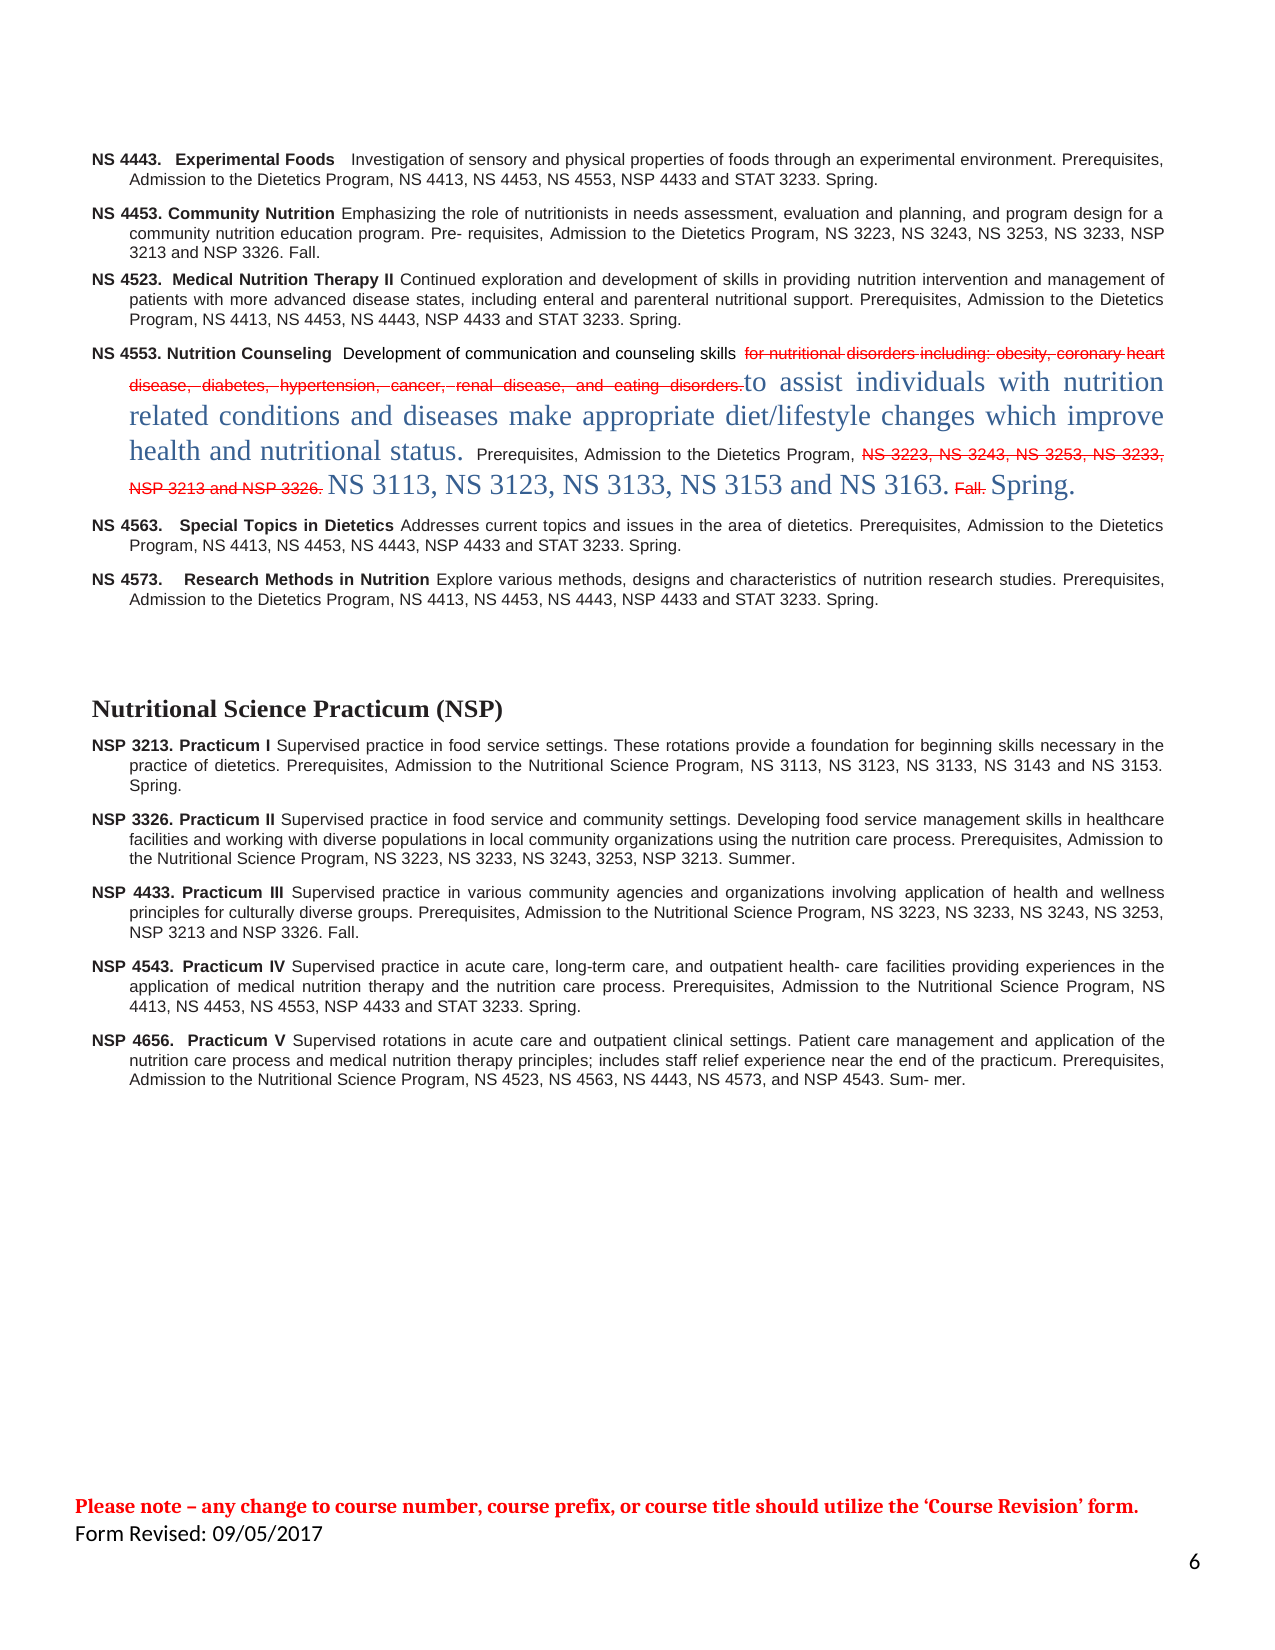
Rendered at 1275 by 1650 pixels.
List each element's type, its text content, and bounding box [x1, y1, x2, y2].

text NS 4563. Special Topics in Dietetics Addresses current topics and issues in the area of dietetics. Prerequisites, Admission to the Dietetics Program, NS 4413, NS 4453, NS 4443, NSP 4433 and STAT 3233. Spring. [92, 516, 1165, 555]
text NSP 3213. Practicum I Supervised practice in food service settings. These rotations provide a foundation for beginning skills necessary in the practice of dietetics. Prerequisites, Admission to the Nutritional Science Program, NS 3113, NS 3123, NS 3133, NS 3143 and NS 3153. Spring. [92, 736, 1165, 794]
text NSP 4543. Practicum IV Supervised practice in acute care, long-term care, and outpatient health- care facilities providing experiences in the application of medical nutrition therapy and the nutrition care process. Prerequisites, Admission to the Nutritional Science Program, NS 4413, NS 4453, NS 4553, NSP 4433 and STAT 3233. Spring. [92, 957, 1165, 1016]
text NSP 3326. Practicum II Supervised practice in food service and community settings. Developing food service management skills in healthcare facilities and working with diverse populations in local community organizations using the nutrition care process. Prerequisites, Admission to the Nutritional Science Program, NS 3223, NS 3233, NS 3243, 3253, NSP 3213. Summer. [92, 809, 1165, 868]
text NS 4573. Research Methods in Nutrition Explore various methods, designs and characteristics of nutrition research studies. Prerequisites, Admission to the Dietetics Program, NS 4413, NS 4453, NS 4443, NSP 4433 and STAT 3233. Spring. [92, 570, 1165, 609]
text NSP 4433. Practicum III Supervised practice in various community agencies and organizations involving application of health and wellness principles for culturally diverse groups. Prerequisites, Admission to the Nutritional Science Program, NS 3223, NS 3233, NS 3243, NS 3253, NSP 3213 and NSP 3326. Fall. [92, 883, 1165, 942]
text NS 4523. Medical Nutrition Therapy II Continued exploration and development of skills in providing nutrition intervention and management of patients with more advanced disease states, including enteral and parenteral nutritional support. Prerequisites, Admission to the Dietetics Program, NS 4413, NS 4453, NS 4443, NSP 4433 and STAT 3233. Spring. [92, 270, 1165, 328]
text Nutritional Science Practicum (NSP) [92, 694, 1200, 723]
text NS 4453. Community Nutrition Emphasizing the role of nutritionists in needs assessment, evaluation and planning, and program design for a community nutrition education program. Pre- requisites, Admission to the Dietetics Program, NS 3223, NS 3243, NS 3253, NS 3233, NSP 3213 and NSP 3326. Fall. [92, 204, 1165, 262]
text NS 4553. Nutrition Counseling Development of communication and counseling skills for nutritional disorders including: obesity, coronary heart disease, diabetes, hypertension, cancer, renal disease, and eating disorders.to assist individuals with nutrition related conditions and diseases make appropriate diet/lifestyle changes which improve health and nutritional status. Prerequisites, Admission to the Dietetics Program, NS 3223, NS 3243, NS 3253, NS 3233, NSP 3213 and NSP 3326. NS 3113, NS 3123, NS 3133, NS 3153 and NS 3163. Fall. Spring. [92, 344, 1165, 501]
text NSP 4656. Practicum V Supervised rotations in acute care and outpatient clinical settings. Patient care management and application of the nutrition care process and medical nutrition therapy principles; includes staff relief experience near the end of the practicum. Prerequisites, Admission to the Nutritional Science Program, NS 4523, NS 4563, NS 4443, NS 4573, and NSP 4543. Sum- mer. [92, 1031, 1165, 1089]
text NS 4443. Experimental Foods Investigation of sensory and physical properties of foods through an experimental environment. Prerequisites, Admission to the Dietetics Program, NS 4413, NS 4453, NS 4553, NSP 4433 and STAT 3233. Spring. [92, 150, 1165, 189]
